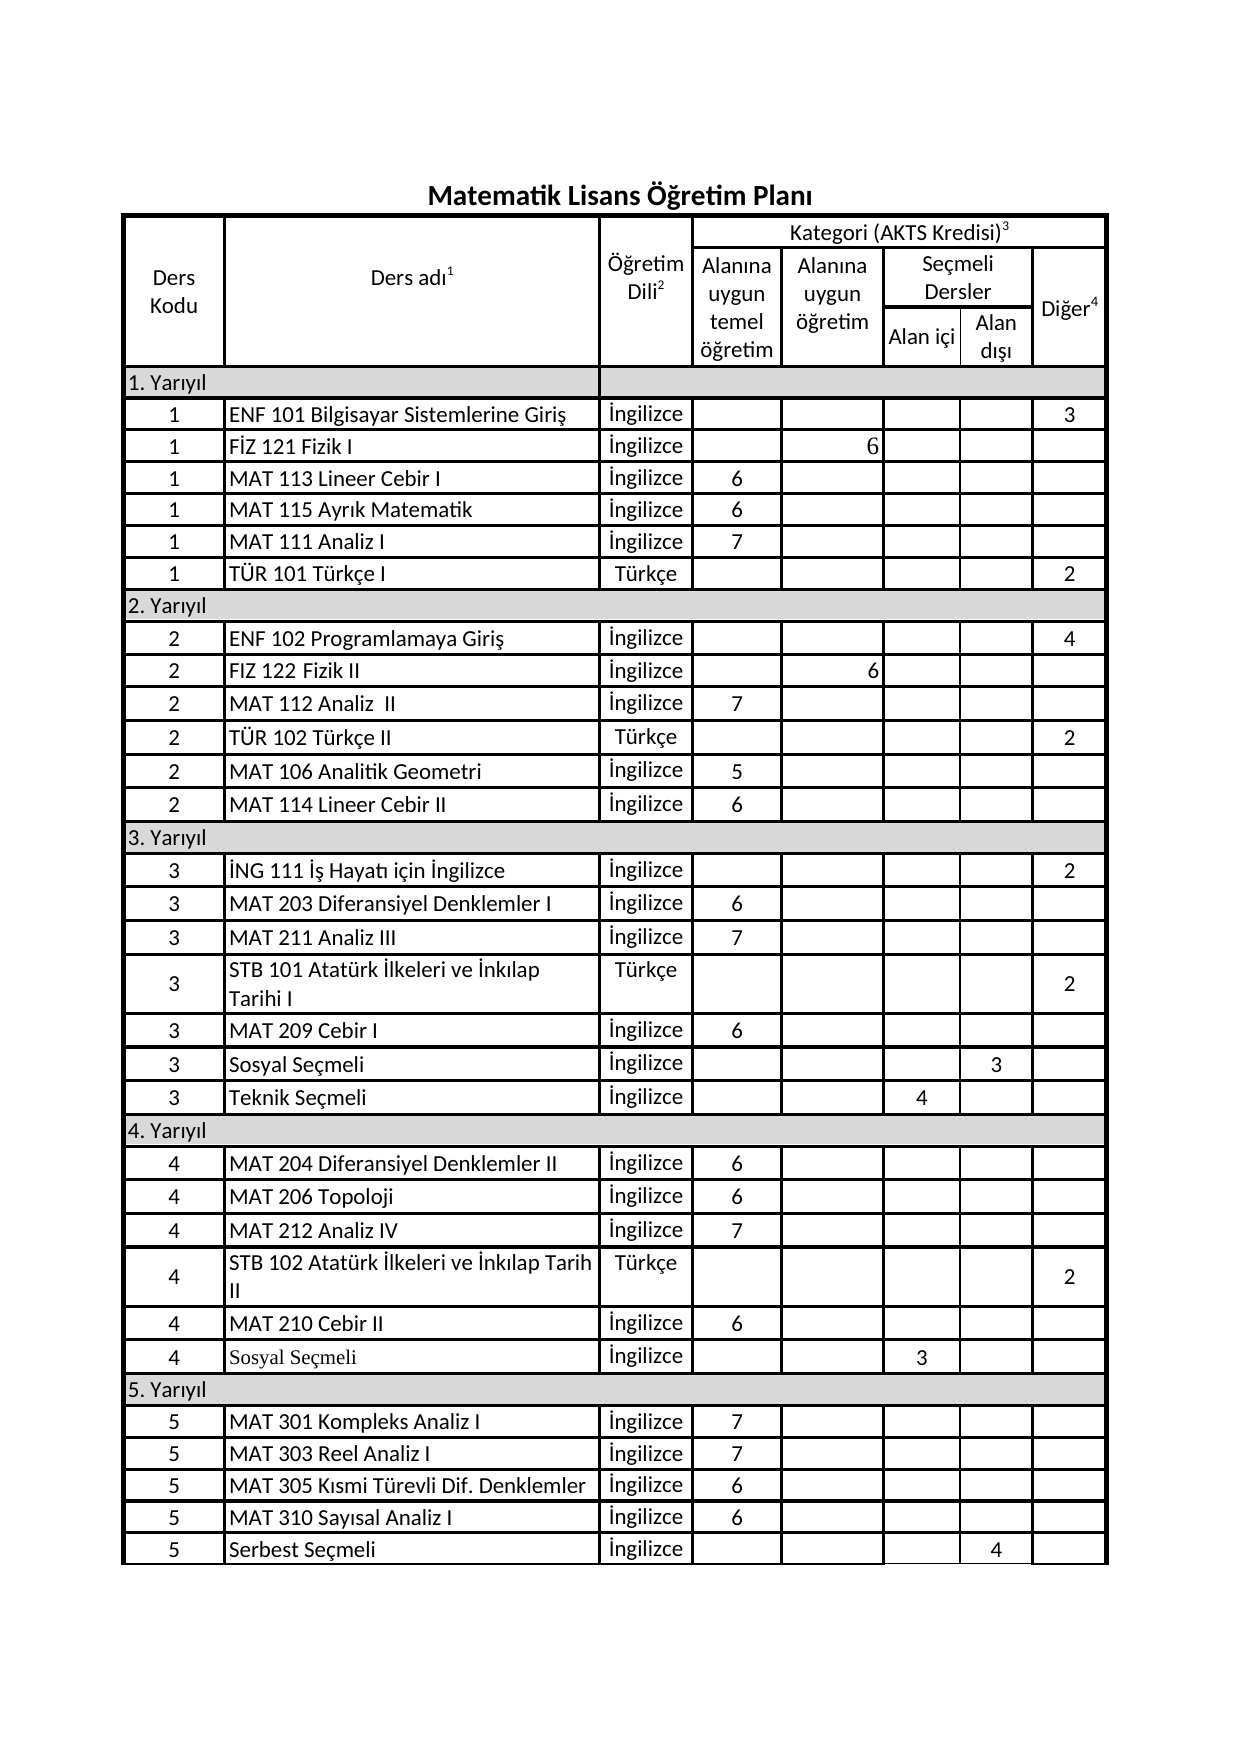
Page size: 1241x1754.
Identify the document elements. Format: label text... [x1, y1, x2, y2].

table_cell 3 [885, 1341, 959, 1372]
table_cell MAT 111 Analiz I [226, 527, 598, 556]
table_cell [1034, 1308, 1104, 1338]
table_cell [961, 688, 1031, 719]
table_cell [1034, 1341, 1104, 1372]
table_cell [885, 495, 959, 524]
table_cell FİZ 121 Fizik I [226, 431, 598, 460]
table_cell [961, 922, 1031, 952]
table_cell Serbest Seçmeli [226, 1534, 598, 1563]
table_cell Alanına uygun öğretim [783, 249, 882, 364]
table_cell İngilizce [601, 1503, 691, 1531]
table_header Öğretim Dili2 [601, 218, 691, 364]
table_cell 4. Yarıyıl [126, 1116, 1104, 1144]
table_cell [961, 463, 1031, 492]
table_cell ENF 101 Bilgisayar Sistemlerine Giriş [226, 400, 598, 428]
table_cell 6 [694, 1308, 780, 1338]
table_cell [694, 1082, 780, 1113]
table_cell [961, 1308, 1031, 1338]
table_cell İngilizce [601, 1015, 691, 1045]
table_cell [1034, 688, 1104, 719]
table_cell 5 [126, 1534, 223, 1563]
table_cell [783, 623, 882, 653]
table_cell [1034, 463, 1104, 492]
table_cell MAT 106 Analitik Geometri [226, 756, 598, 786]
table_cell 3 [126, 1015, 223, 1045]
table_cell 2 [1034, 956, 1104, 1012]
table_cell [885, 559, 959, 588]
table_cell 6 [694, 888, 780, 919]
table_cell 6 [694, 1148, 780, 1178]
table_cell [961, 1407, 1031, 1436]
table_cell Diğer4 [1034, 249, 1104, 364]
table_cell 4 [126, 1249, 223, 1304]
table_cell İngilizce [601, 1534, 691, 1563]
table_cell [961, 1215, 1031, 1245]
table_cell [783, 495, 882, 524]
table_cell [694, 1341, 780, 1372]
table_cell İngilizce [601, 431, 691, 460]
table_cell İngilizce [601, 1181, 691, 1212]
table_cell [694, 1534, 780, 1563]
table_cell [1034, 431, 1104, 460]
table_cell [961, 956, 1031, 1012]
table_cell [961, 855, 1031, 885]
table_cell TÜR 102 Türkçe II [226, 722, 598, 752]
table_cell [885, 888, 959, 919]
table_header Ders adı1 [226, 218, 598, 364]
table_cell Sosyal Seçmeli [226, 1049, 598, 1079]
table_cell İngilizce [601, 527, 691, 556]
table_cell [1034, 789, 1104, 820]
table_header Ders Kodu [126, 218, 223, 364]
table_cell [783, 1015, 882, 1045]
table_cell Türkçe [601, 956, 691, 1012]
table_cell İngilizce [601, 1471, 691, 1499]
table_cell [1034, 1015, 1104, 1045]
table_cell MAT 212 Analiz IV [226, 1215, 598, 1245]
table_cell 3 [126, 855, 223, 885]
table_cell [885, 956, 959, 1012]
table_cell [885, 656, 959, 685]
table_cell [1034, 1181, 1104, 1212]
table_cell [783, 1341, 882, 1372]
table_cell STB 102 Atatürk İlkeleri ve İnkılap Tarih II [226, 1249, 598, 1304]
table_cell [783, 1181, 882, 1212]
table_cell 3 [126, 922, 223, 952]
table_cell 6 [694, 1471, 780, 1499]
table_cell [783, 1249, 882, 1304]
table_cell [885, 623, 959, 653]
table_cell [1034, 1215, 1104, 1245]
table_cell MAT 114 Lineer Cebir II [226, 789, 598, 820]
table_cell [885, 1015, 959, 1045]
table_cell İNG 111 İş Hayatı için İngilizce [226, 855, 598, 885]
table_cell 3 [126, 1082, 223, 1113]
table_cell [961, 1249, 1031, 1304]
table_cell [961, 431, 1031, 460]
table_cell İngilizce [601, 922, 691, 952]
table_cell 7 [694, 527, 780, 556]
table_cell [1034, 1439, 1104, 1467]
table_cell [885, 1049, 959, 1079]
table_cell 6 [694, 1015, 780, 1045]
table_cell [783, 1471, 882, 1499]
table_cell [694, 559, 780, 588]
table_cell [783, 463, 882, 492]
table_cell [601, 368, 1104, 396]
table_cell [783, 1082, 882, 1113]
table_cell İngilizce [601, 623, 691, 653]
table_cell Alanına uygun temel öğretim [694, 249, 780, 364]
table_cell MAT 310 Sayısal Analiz I [226, 1503, 598, 1531]
table_cell 2. Yarıyıl [126, 591, 1104, 619]
table_cell [783, 1503, 882, 1531]
table_cell [961, 888, 1031, 919]
table_cell 1 [126, 463, 223, 492]
table_cell 5 [694, 756, 780, 786]
text Matematik Lisans Öğretim Planı [148, 177, 1092, 213]
table_cell [1034, 495, 1104, 524]
table_cell 7 [694, 1439, 780, 1467]
table_cell 4 [126, 1148, 223, 1178]
table_cell [961, 789, 1031, 820]
table_cell [885, 722, 959, 752]
table_cell 3. Yarıyıl [126, 823, 1104, 852]
table_cell [961, 559, 1031, 588]
table_cell [961, 400, 1031, 428]
table_cell [783, 1049, 882, 1079]
table_cell TÜR 101 Türkçe I [226, 559, 598, 588]
table_cell 4 [126, 1308, 223, 1338]
table_header Kategori (AKTS Kredisi)3 [694, 218, 1104, 246]
table_cell 2 [126, 756, 223, 786]
table_cell İngilizce [601, 1439, 691, 1467]
table_cell İngilizce [601, 400, 691, 428]
table_cell [783, 888, 882, 919]
table_cell [885, 922, 959, 952]
table_cell [961, 1439, 1031, 1467]
table_cell İngilizce [601, 1082, 691, 1113]
table_cell Teknik Seçmeli [226, 1082, 598, 1113]
table_cell 1. Yarıyıl [126, 368, 598, 396]
table_cell [694, 1049, 780, 1079]
table_cell 4 [1034, 623, 1104, 653]
table_cell Türkçe [601, 722, 691, 752]
table_cell [783, 722, 882, 752]
table_cell [783, 688, 882, 719]
table_cell [694, 1249, 780, 1304]
table_cell 6 [694, 1503, 780, 1531]
table_cell MAT 113 Lineer Cebir I [226, 463, 598, 492]
table_cell [885, 1148, 959, 1178]
table_cell [885, 400, 959, 428]
table_cell 3 [1034, 400, 1104, 428]
table_cell 2 [1034, 559, 1104, 588]
table_cell [885, 756, 959, 786]
table_cell 4 [126, 1181, 223, 1212]
table_cell [1034, 1082, 1104, 1113]
table_cell Sosyal Seçmeli [226, 1341, 598, 1372]
table_cell [1034, 1049, 1104, 1079]
table_cell 2 [126, 722, 223, 752]
table_cell MAT 209 Cebir I [226, 1015, 598, 1045]
table_cell 6 [694, 789, 780, 820]
table_cell [783, 527, 882, 556]
table_cell İngilizce [601, 855, 691, 885]
table_cell İngilizce [601, 1308, 691, 1338]
table_cell MAT 301 Kompleks Analiz I [226, 1407, 598, 1436]
table_cell [885, 855, 959, 885]
table_cell MAT 115 Ayrık Matematik [226, 495, 598, 524]
table_cell [885, 1308, 959, 1338]
table_cell 5 [126, 1503, 223, 1531]
table_cell 5 [126, 1407, 223, 1436]
table_cell 2 [126, 623, 223, 653]
table_cell [783, 559, 882, 588]
table_cell [783, 1308, 882, 1338]
table_cell 4 [126, 1341, 223, 1372]
table_cell [961, 1181, 1031, 1212]
table_cell [783, 1407, 882, 1436]
table_cell [961, 1503, 1031, 1531]
table_cell 7 [694, 688, 780, 719]
table_cell İngilizce [601, 1407, 691, 1436]
table_cell [1034, 656, 1104, 685]
table_cell [885, 431, 959, 460]
table_cell İngilizce [601, 1049, 691, 1079]
table_cell [961, 1015, 1031, 1045]
table_cell 4 [885, 1082, 959, 1113]
table_cell 5. Yarıyıl [126, 1375, 1104, 1404]
table_cell MAT 211 Analiz III [226, 922, 598, 952]
table_cell Alan içi [885, 309, 960, 364]
table_cell [885, 1503, 959, 1531]
table_cell [694, 656, 780, 685]
table_cell Seçmeli Dersler [885, 249, 1031, 305]
table_cell [1034, 756, 1104, 786]
table_cell 1 [126, 527, 223, 556]
table_cell İngilizce [601, 789, 691, 820]
table_cell İngilizce [601, 495, 691, 524]
table_cell FIZ 122 Fizik II [226, 656, 598, 685]
table_cell [961, 722, 1031, 752]
table_cell [694, 431, 780, 460]
table_cell 1 [126, 495, 223, 524]
table_cell 2 [126, 656, 223, 685]
table_cell [783, 1534, 882, 1563]
table_cell [783, 789, 882, 820]
table_cell 3 [126, 1049, 223, 1079]
table_cell Alan dışı [961, 309, 1031, 364]
table_cell [694, 400, 780, 428]
table_cell Türkçe [601, 559, 691, 588]
table_cell İngilizce [601, 756, 691, 786]
table_cell MAT 210 Cebir II [226, 1308, 598, 1338]
table_cell [783, 400, 882, 428]
table_cell [961, 1082, 1031, 1113]
table_cell [885, 527, 959, 556]
table_cell 6 [694, 495, 780, 524]
table_cell [1034, 1503, 1104, 1531]
table_cell [885, 789, 959, 820]
table_cell [961, 1148, 1031, 1178]
table_cell [885, 1181, 959, 1212]
table_cell [694, 956, 780, 1012]
table_cell [1034, 527, 1104, 556]
table_cell [1034, 922, 1104, 952]
table_cell STB 101 Atatürk İlkeleri ve İnkılap Tarihi I [226, 956, 598, 1012]
table_cell 1 [126, 559, 223, 588]
table_cell [885, 1534, 959, 1563]
table_cell 2 [1034, 722, 1104, 752]
table_cell [961, 495, 1031, 524]
table_cell İngilizce [601, 463, 691, 492]
table_cell ENF 102 Programlamaya Giriş [226, 623, 598, 653]
table_cell 3 [126, 888, 223, 919]
table_cell 6 [694, 463, 780, 492]
table_cell 2 [1034, 1249, 1104, 1304]
table_cell İngilizce [601, 1148, 691, 1178]
table_cell 4 [961, 1534, 1031, 1563]
table_cell İngilizce [601, 1215, 691, 1245]
table_cell [885, 1407, 959, 1436]
table_cell 6 [694, 1181, 780, 1212]
table_cell [783, 855, 882, 885]
table_cell [1034, 1407, 1104, 1436]
table_cell İngilizce [601, 888, 691, 919]
table_cell [1034, 1148, 1104, 1178]
table_cell 7 [694, 1215, 780, 1245]
table_cell [694, 623, 780, 653]
table_cell [961, 527, 1031, 556]
table_cell 2 [1034, 855, 1104, 885]
table_cell 3 [961, 1049, 1031, 1079]
table_cell [885, 463, 959, 492]
table_cell İngilizce [601, 1341, 691, 1372]
table_cell [694, 722, 780, 752]
table_cell [694, 855, 780, 885]
table_cell [961, 1471, 1031, 1499]
table_cell Türkçe [601, 1249, 691, 1304]
table_cell İngilizce [601, 656, 691, 685]
table_cell [961, 656, 1031, 685]
table_cell MAT 305 Kısmi Türevli Dif. Denklemler [226, 1471, 598, 1499]
table_cell MAT 112 Analiz II [226, 688, 598, 719]
table_cell [783, 1215, 882, 1245]
table_cell 3 [126, 956, 223, 1012]
table_cell MAT 203 Diferansiyel Denklemler I [226, 888, 598, 919]
table_cell [885, 1249, 959, 1304]
table_cell 1 [126, 431, 223, 460]
table_cell [1034, 1471, 1104, 1499]
table_cell [783, 756, 882, 786]
table_cell 5 [126, 1471, 223, 1499]
table_cell [961, 1341, 1031, 1372]
table_cell [783, 956, 882, 1012]
table_cell [885, 1471, 959, 1499]
table_cell 7 [694, 1407, 780, 1436]
table_cell [885, 1439, 959, 1467]
table_cell MAT 303 Reel Analiz I [226, 1439, 598, 1467]
table_cell 6 [783, 431, 882, 460]
table_cell 2 [126, 789, 223, 820]
table_cell [961, 623, 1031, 653]
table_cell İngilizce [601, 688, 691, 719]
table_cell 4 [126, 1215, 223, 1245]
table_cell [1034, 888, 1104, 919]
table_cell MAT 204 Diferansiyel Denklemler II [226, 1148, 598, 1178]
table_cell [961, 756, 1031, 786]
table_cell [885, 1215, 959, 1245]
table_cell 7 [694, 922, 780, 952]
table_cell 6 [783, 656, 882, 685]
table_cell [885, 688, 959, 719]
table_cell 1 [126, 400, 223, 428]
table_cell [783, 922, 882, 952]
table_cell MAT 206 Topoloji [226, 1181, 598, 1212]
table_cell [783, 1148, 882, 1178]
table_cell [783, 1439, 882, 1467]
table_cell [1034, 1534, 1104, 1563]
table_cell 5 [126, 1439, 223, 1467]
table_cell 2 [126, 688, 223, 719]
